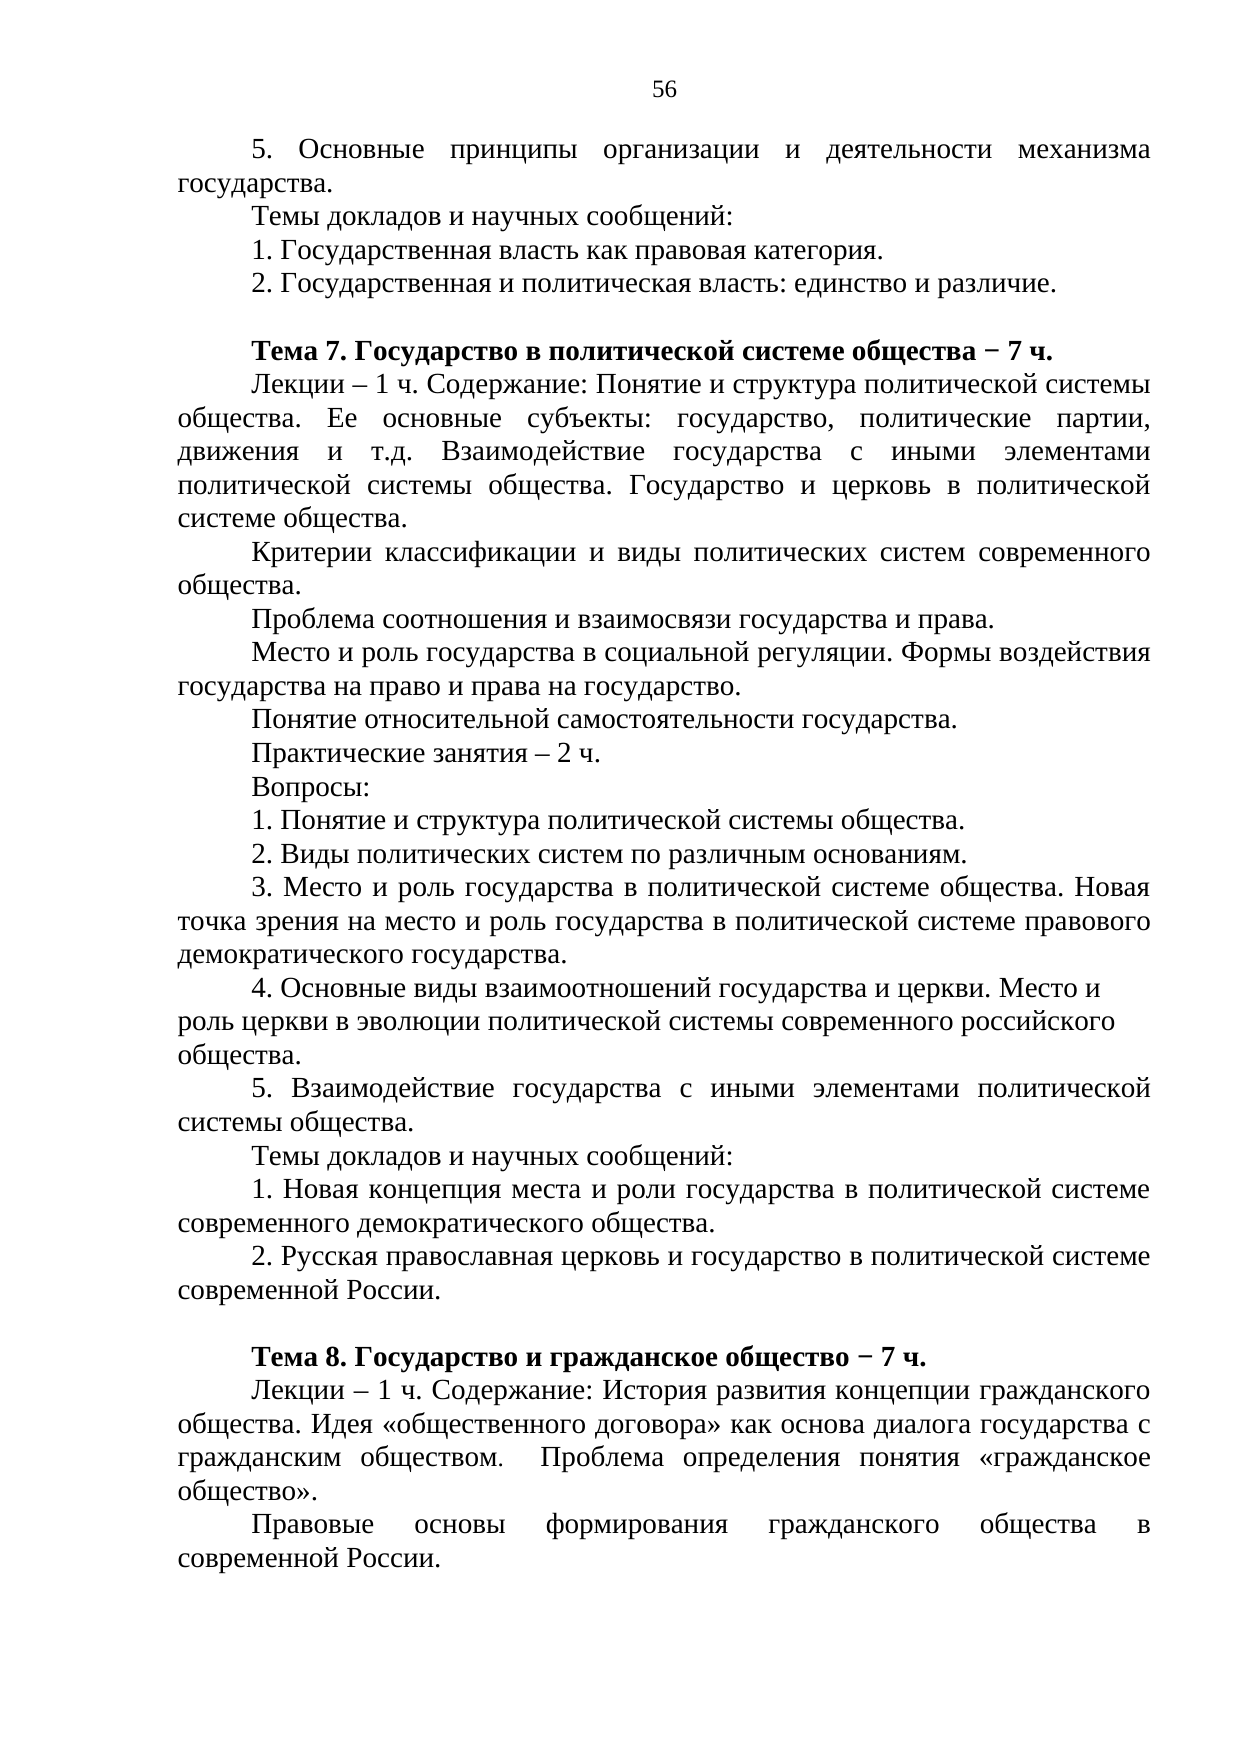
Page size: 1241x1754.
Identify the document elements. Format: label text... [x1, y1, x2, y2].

text Темы докладов и научных сообщений: [177, 198, 1152, 232]
text 1. Новая концепция места и роли государства в политической системе современного демократического общества. [177, 1171, 1152, 1238]
text 2. Русская православная церковь и государство в политической системе современной России. [177, 1238, 1152, 1305]
text 1. Понятие и структура политической системы общества. [177, 802, 1152, 836]
text Тема 7. Государство в политической системе общества − 7 ч. [177, 333, 1152, 366]
text 2. Виды политических систем по различным основаниям. [177, 836, 1152, 869]
text 5. Основные принципы организации и деятельности механизма государства. [177, 131, 1152, 198]
text 1. Государственная власть как правовая категория. [177, 232, 1152, 266]
text Лекции – 1 ч. Содержание: История развития концепции гражданского общества. Идея «общественного договора» как основа диалога государства с гражданским обществом. Проблема определения понятия «гражданское общество». [177, 1372, 1152, 1507]
text Критерии классификации и виды политических систем современного общества. [177, 534, 1152, 601]
text Место и роль государства в социальной регуляции. Формы воздействия государства на право и права на государство. [177, 634, 1152, 702]
text Проблема соотношения и взаимосвязи государства и права. [177, 601, 1152, 634]
text 2. Государственная и политическая власть: единство и различие. [177, 266, 1152, 299]
text Темы докладов и научных сообщений: [177, 1138, 1152, 1171]
text Лекции – 1 ч. Содержание: Понятие и структура политической системы общества. Ее основные субъекты: государство, политические партии, движения и т.д. Взаимодействие государства с иными элементами политической системы общества. Государство и церковь в политической системе общества. [177, 366, 1152, 534]
text 5. Взаимодействие государства с иными элементами политической системы общества. [177, 1071, 1152, 1138]
text Понятие относительной самостоятельности государства. [177, 702, 1152, 735]
text Вопросы: [177, 769, 1152, 802]
text Тема 8. Государство и гражданское общество − 7 ч. [177, 1339, 1152, 1372]
text Правовые основы формирования гражданского общества в современной России. [177, 1507, 1152, 1574]
text 4. Основные виды взаимоотношений государства и церкви. Место и роль церкви в эволюции политической системы современного российского общества. [177, 970, 1152, 1071]
text 3. Место и роль государства в политической системе общества. Новая точка зрения на место и роль государства в политической системе правового демократического государства. [177, 869, 1152, 970]
text Практические занятия – 2 ч. [177, 735, 1152, 769]
